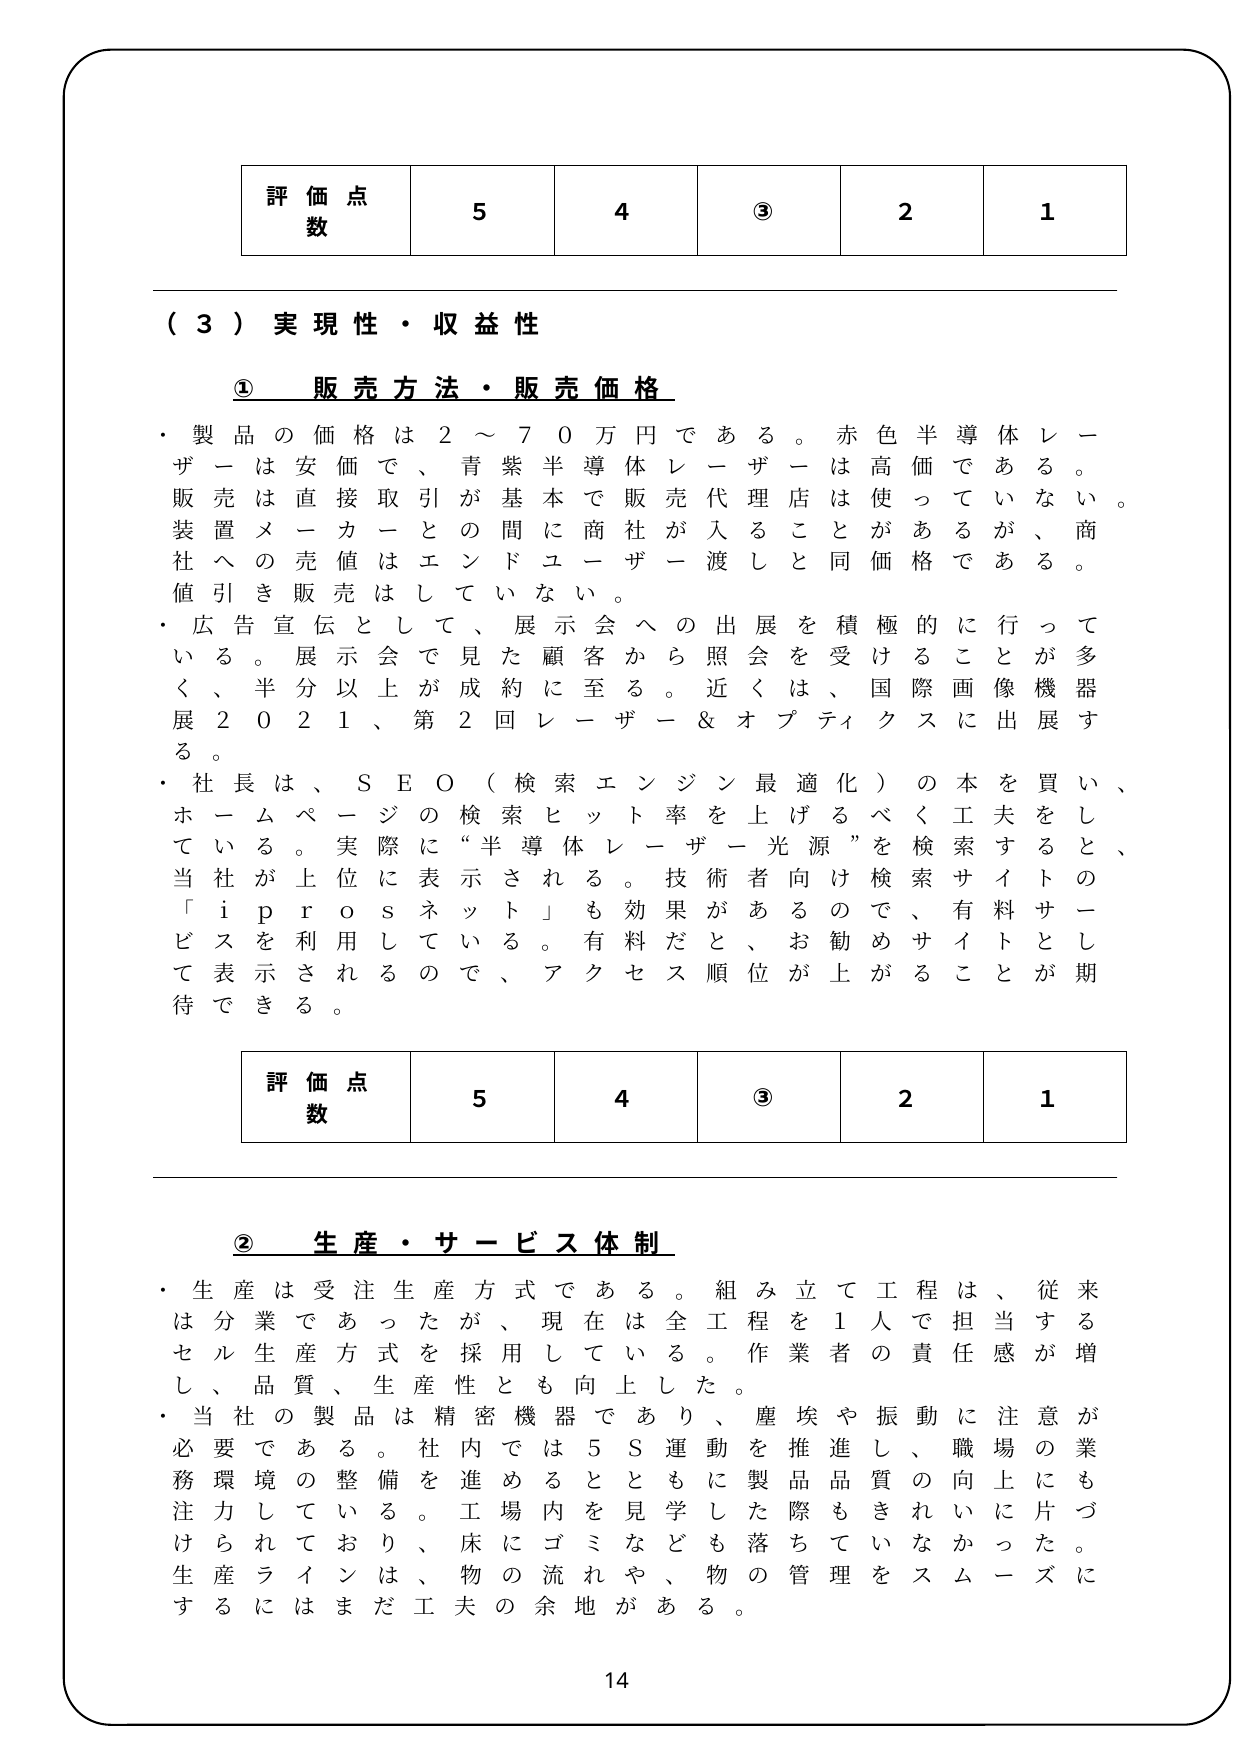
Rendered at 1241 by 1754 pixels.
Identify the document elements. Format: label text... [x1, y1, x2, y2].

table_header ２ [841, 1052, 983, 1142]
text ① 販売方法・販売価格 [152, 354, 1117, 418]
text ・社長は、ＳＥＯ（検索エンジン最適化）の本を買い、ホームページの検索ヒット率を上げるべく工夫をしている。実際に“半導体レーザー光源”を検索すると、当社が上位に表示される。技術者向け検索サイトの「ｉｐｒｏｓネット」も効果があるので、有料サービスを利用している。有料だと、お勧めサイトとして表示されるので、アクセス順位が上がることが期待できる。 [152, 766, 1117, 1019]
text ② 生産・サービス体制 [152, 1209, 1117, 1273]
text （３）実現性・収益性 [152, 291, 1117, 354]
table_header ４ [555, 1052, 697, 1142]
table_header ③ [698, 166, 840, 255]
text ・当社の製品は精密機器であり、塵埃や振動に注意が必要である。社内では５Ｓ運動を推進し、職場の業務環境の整備を進めるとともに製品品質の向上にも注力している。工場内を見学した際もきれいに片づけられており、床にゴミなども落ちていなかった。生産ラインは、物の流れや、物の管理をスムーズにするにはまだ工夫の余地がある。 [152, 1399, 1117, 1621]
table_header ５ [411, 1052, 554, 1142]
table_header ５ [411, 166, 554, 255]
table_header ４ [555, 166, 697, 255]
text ・生産は受注生産方式である。組み立て工程は、従来は分業であったが、現在は全工程を１人で担当するセル生産方式を採用している。作業者の責任感が増し、品質、生産性とも向上した。 [152, 1273, 1117, 1399]
table_header 評価点数 [242, 1052, 410, 1142]
text ・製品の価格は２～７０万円である。赤色半導体レーザーは安価で、青紫半導体レーザーは高価である。販売は直接取引が基本で販売代理店は使っていない。装置メーカーとの間に商社が入ることがあるが、商社への売値はエンドユーザー渡しと同価格である。値引き販売はしていない。 [152, 418, 1117, 608]
table_header ③ [698, 1052, 840, 1142]
table_header １ [984, 1052, 1126, 1142]
table_header ２ [841, 166, 983, 255]
table_header １ [984, 166, 1126, 255]
text ・広告宣伝として、展示会への出展を積極的に行っている。展示会で見た顧客から照会を受けることが多く、半分以上が成約に至る。近くは、国際画像機器展２０２１、第２回レーザー＆オプティクスに出展する。 [152, 608, 1117, 766]
table_header 評価点数 [242, 166, 410, 255]
